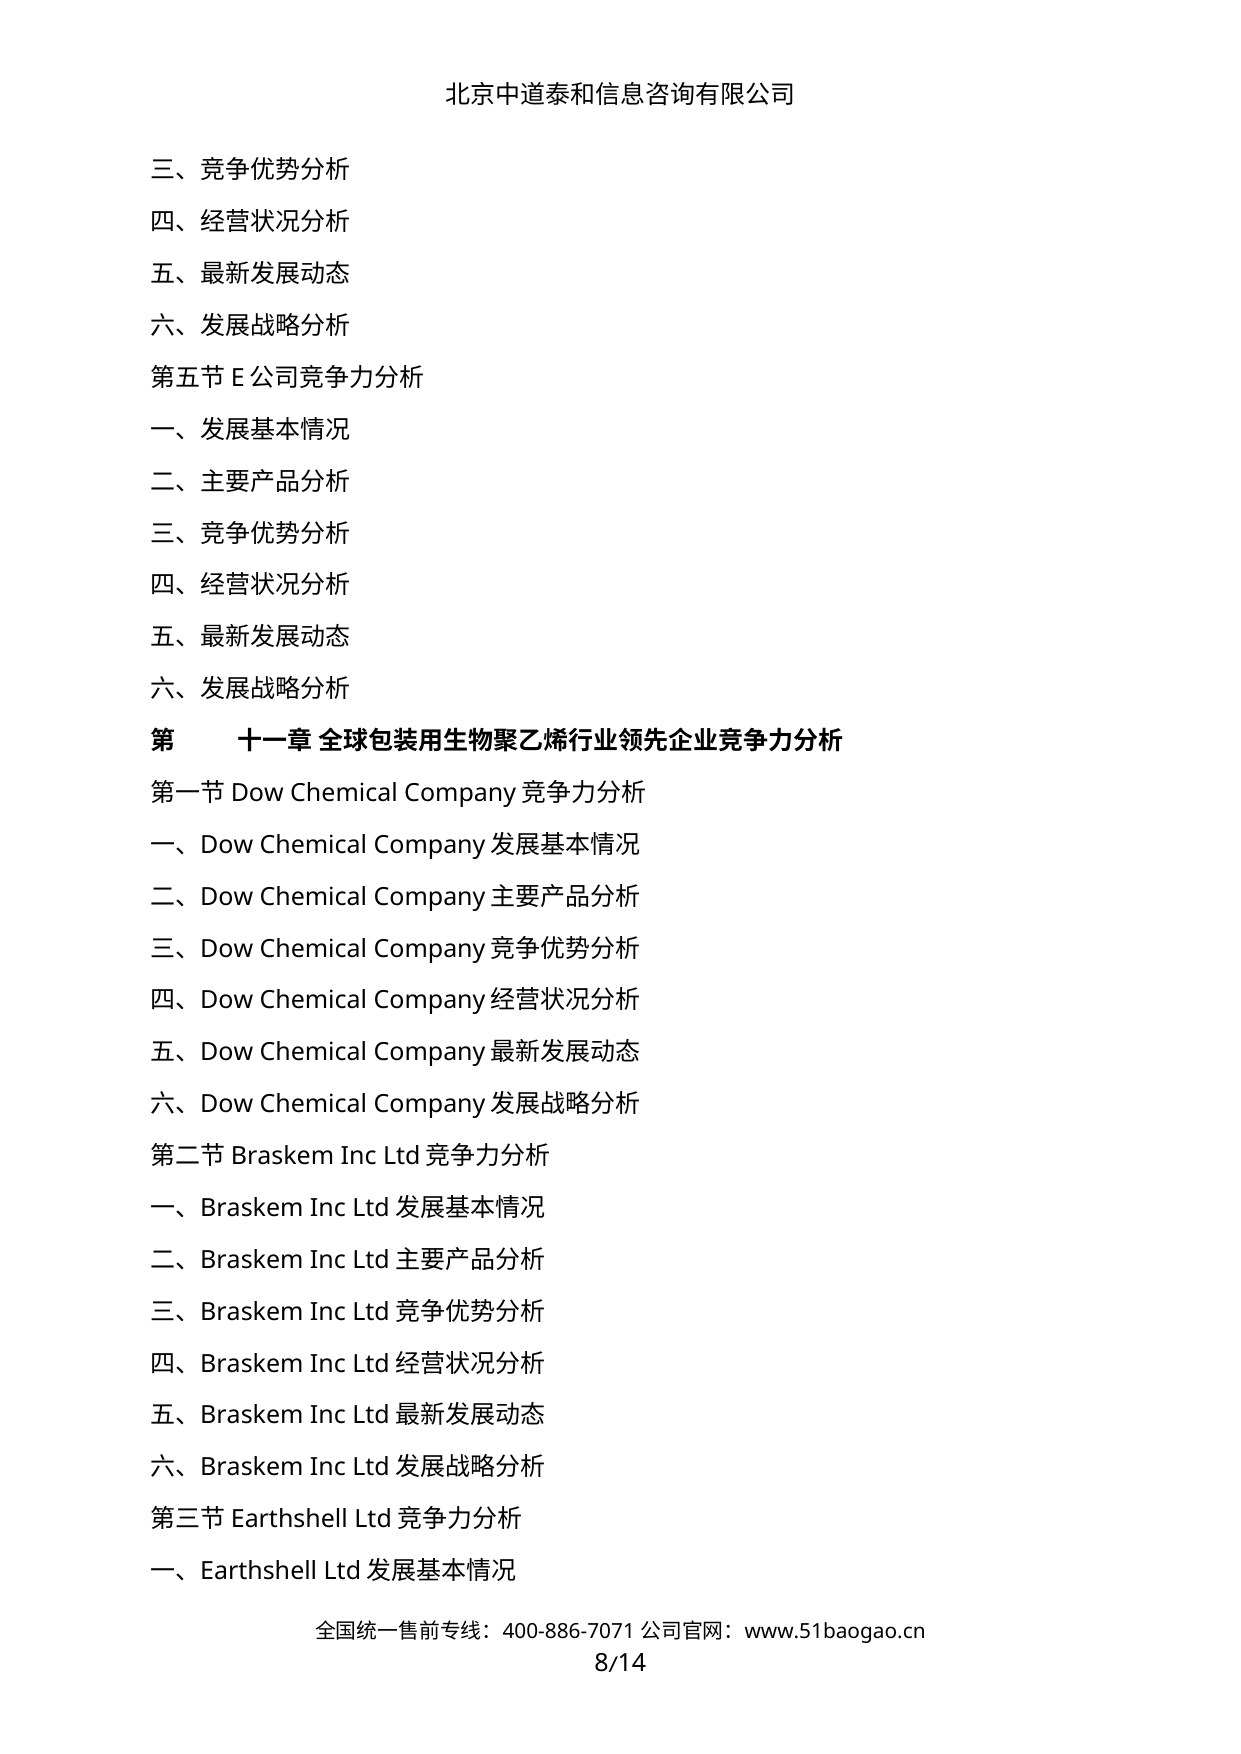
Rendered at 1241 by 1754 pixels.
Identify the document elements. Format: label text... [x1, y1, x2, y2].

text 四、经营状况分析 [150, 202, 1090, 238]
text 六、Dow Chemical Company发展战略分析 [150, 1084, 1090, 1120]
text 三、竞争优势分析 [150, 513, 1090, 549]
text 第五节 E公司竞争力分析 [150, 357, 1090, 394]
text 一、发展基本情况 [150, 409, 1090, 446]
text 五、最新发展动态 [150, 617, 1090, 653]
text 一、Dow Chemical Company发展基本情况 [150, 824, 1090, 861]
text 二、Dow Chemical Company主要产品分析 [150, 876, 1090, 912]
text 第二节 Braskem Inc Ltd竞争力分析 [150, 1136, 1090, 1172]
text 三、Dow Chemical Company竞争优势分析 [150, 928, 1090, 964]
text 五、Braskem Inc Ltd最新发展动态 [150, 1395, 1090, 1431]
text 三、竞争优势分析 [150, 150, 1090, 186]
text 五、Dow Chemical Company最新发展动态 [150, 1032, 1090, 1068]
text 三、Braskem Inc Ltd竞争优势分析 [150, 1291, 1090, 1327]
text 一、Earthshell Ltd发展基本情况 [150, 1551, 1090, 1587]
text 二、主要产品分析 [150, 461, 1090, 497]
text 第三节 Earthshell Ltd竞争力分析 [150, 1499, 1090, 1535]
text 四、经营状况分析 [150, 565, 1090, 601]
text 第一节 Dow Chemical Company竞争力分析 [150, 772, 1090, 809]
text 五、最新发展动态 [150, 254, 1090, 290]
text 四、Dow Chemical Company经营状况分析 [150, 980, 1090, 1016]
text 第 十一章 全球包装用生物聚乙烯行业领先企业竞争力分析 [150, 721, 1090, 757]
text 二、Braskem Inc Ltd主要产品分析 [150, 1239, 1090, 1276]
text 一、Braskem Inc Ltd发展基本情况 [150, 1187, 1090, 1224]
text 六、发展战略分析 [150, 306, 1090, 342]
text 四、Braskem Inc Ltd经营状况分析 [150, 1343, 1090, 1379]
text 六、Braskem Inc Ltd发展战略分析 [150, 1447, 1090, 1483]
text 六、发展战略分析 [150, 669, 1090, 705]
